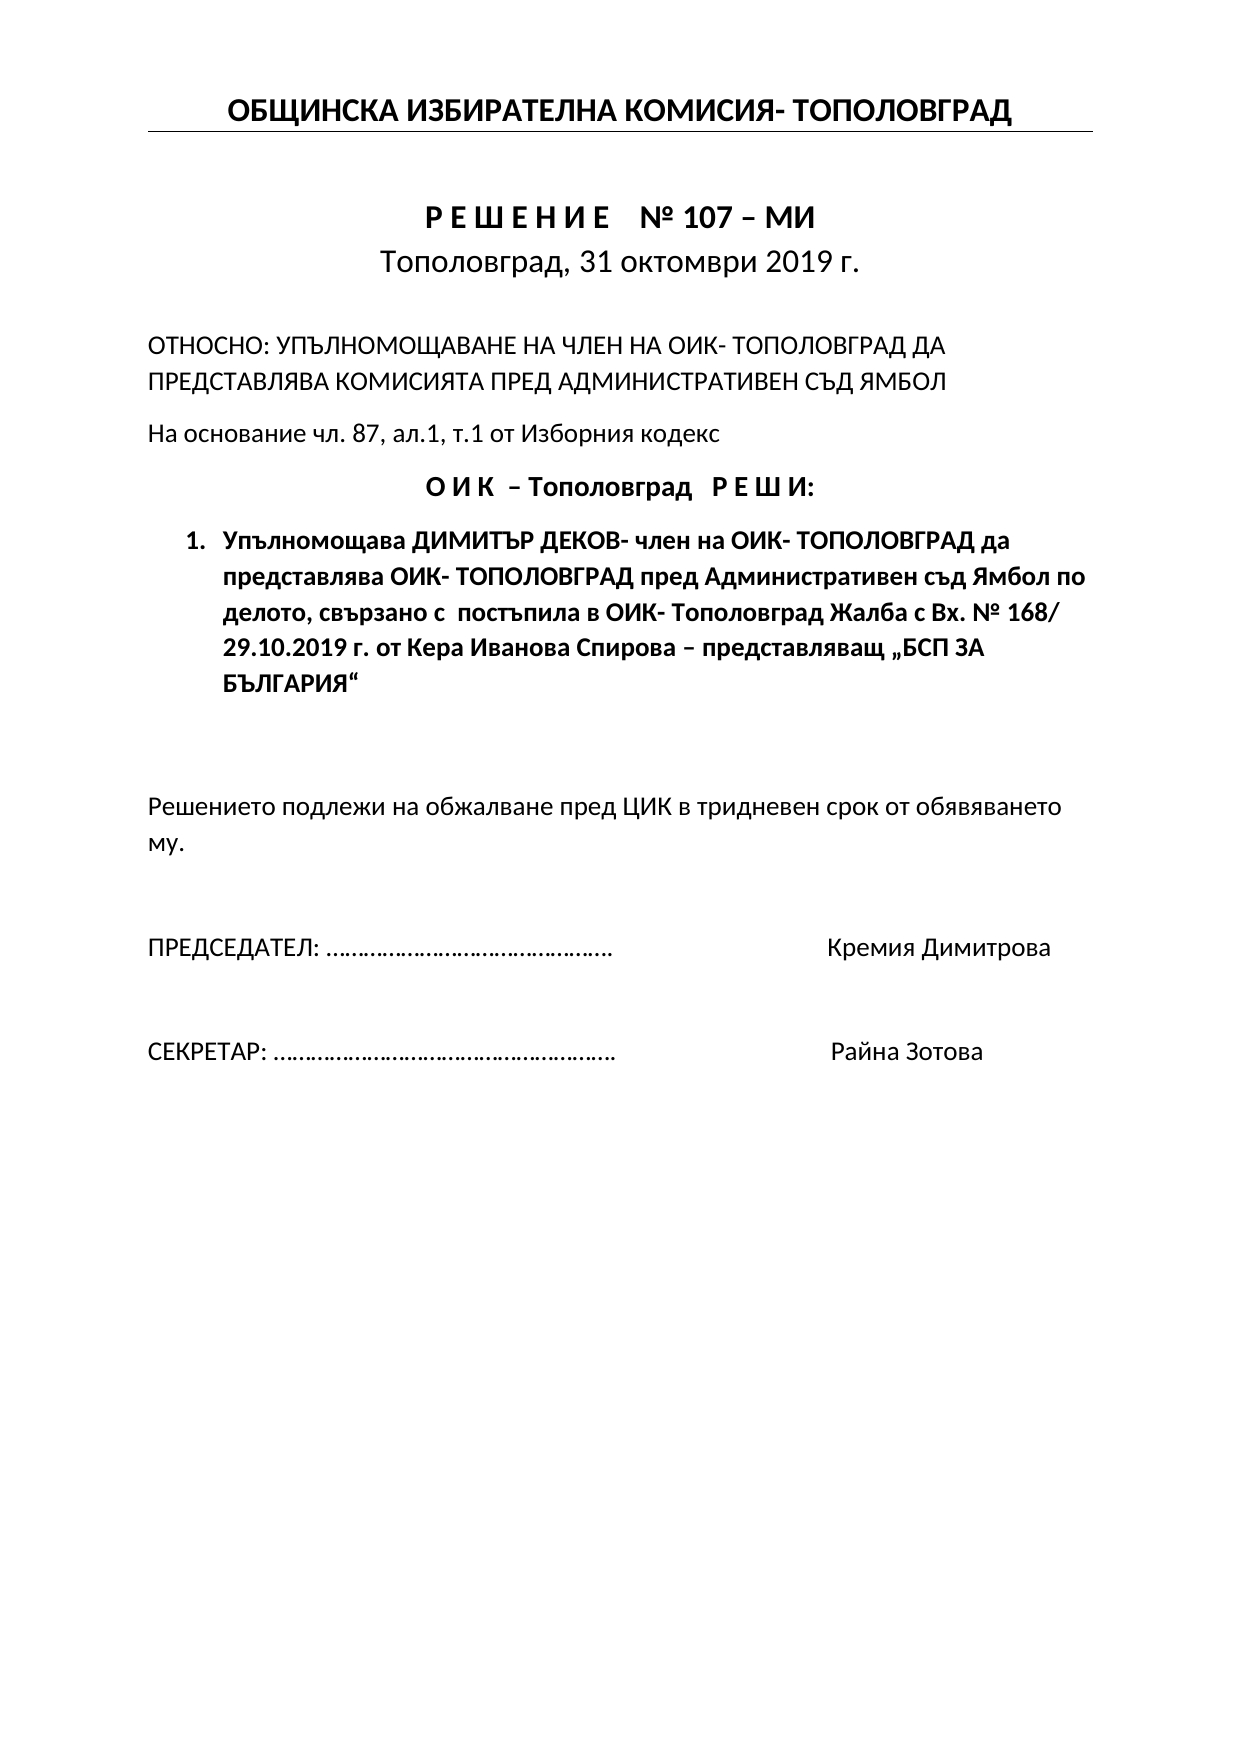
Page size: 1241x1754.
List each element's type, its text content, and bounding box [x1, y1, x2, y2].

list Упълномощава ДИМИТЪР ДЕКОВ- член на ОИК- ТОПОЛОВГРАД да представлява ОИК- ТОПОЛОВГРАД пред Административен съд Ямбол по делото, свързано с постъпила в ОИК- Тополовград Жалба с Вх. № 168/ 29.10.2019 г. от Кера Иванова Спирова – представляващ „БСП ЗА БЪЛГАРИЯ“ [185, 523, 1093, 699]
text ОТНОСНО: УПЪЛНОМОЩАВАНЕ НА ЧЛЕН НА ОИК- ТОПОЛОВГРАД ДА ПРЕДСТАВЛЯВА КОМИСИЯТА ПРЕД АДМИНИСТРАТИВЕН СЪД ЯМБОЛ [148, 328, 1093, 397]
text На основание чл. 87, ал.1, т.1 от Изборния кодекс [148, 416, 1093, 449]
text ОБЩИНСКА ИЗБИРАТЕЛНА КОМИСИЯ- ТОПОЛОВГРАД [148, 89, 1093, 131]
text Решението подлежи на обжалване пред ЦИК в тридневен срок от обявяването му. [148, 789, 1093, 858]
text Р Е Ш Е Н И Е № 107 – МИ [148, 196, 1093, 237]
text СЕКРЕТАР: ………………………………………………. Райна Зотова [148, 1034, 1093, 1067]
text Тополовград, 31 октомври 2019 г. [148, 240, 1093, 281]
text ПРЕДСЕДАТЕЛ: ………………………………………. Кремия Димитрова [148, 930, 1093, 963]
text О И К – Тополовград Р Е Ш И: [148, 468, 1093, 504]
